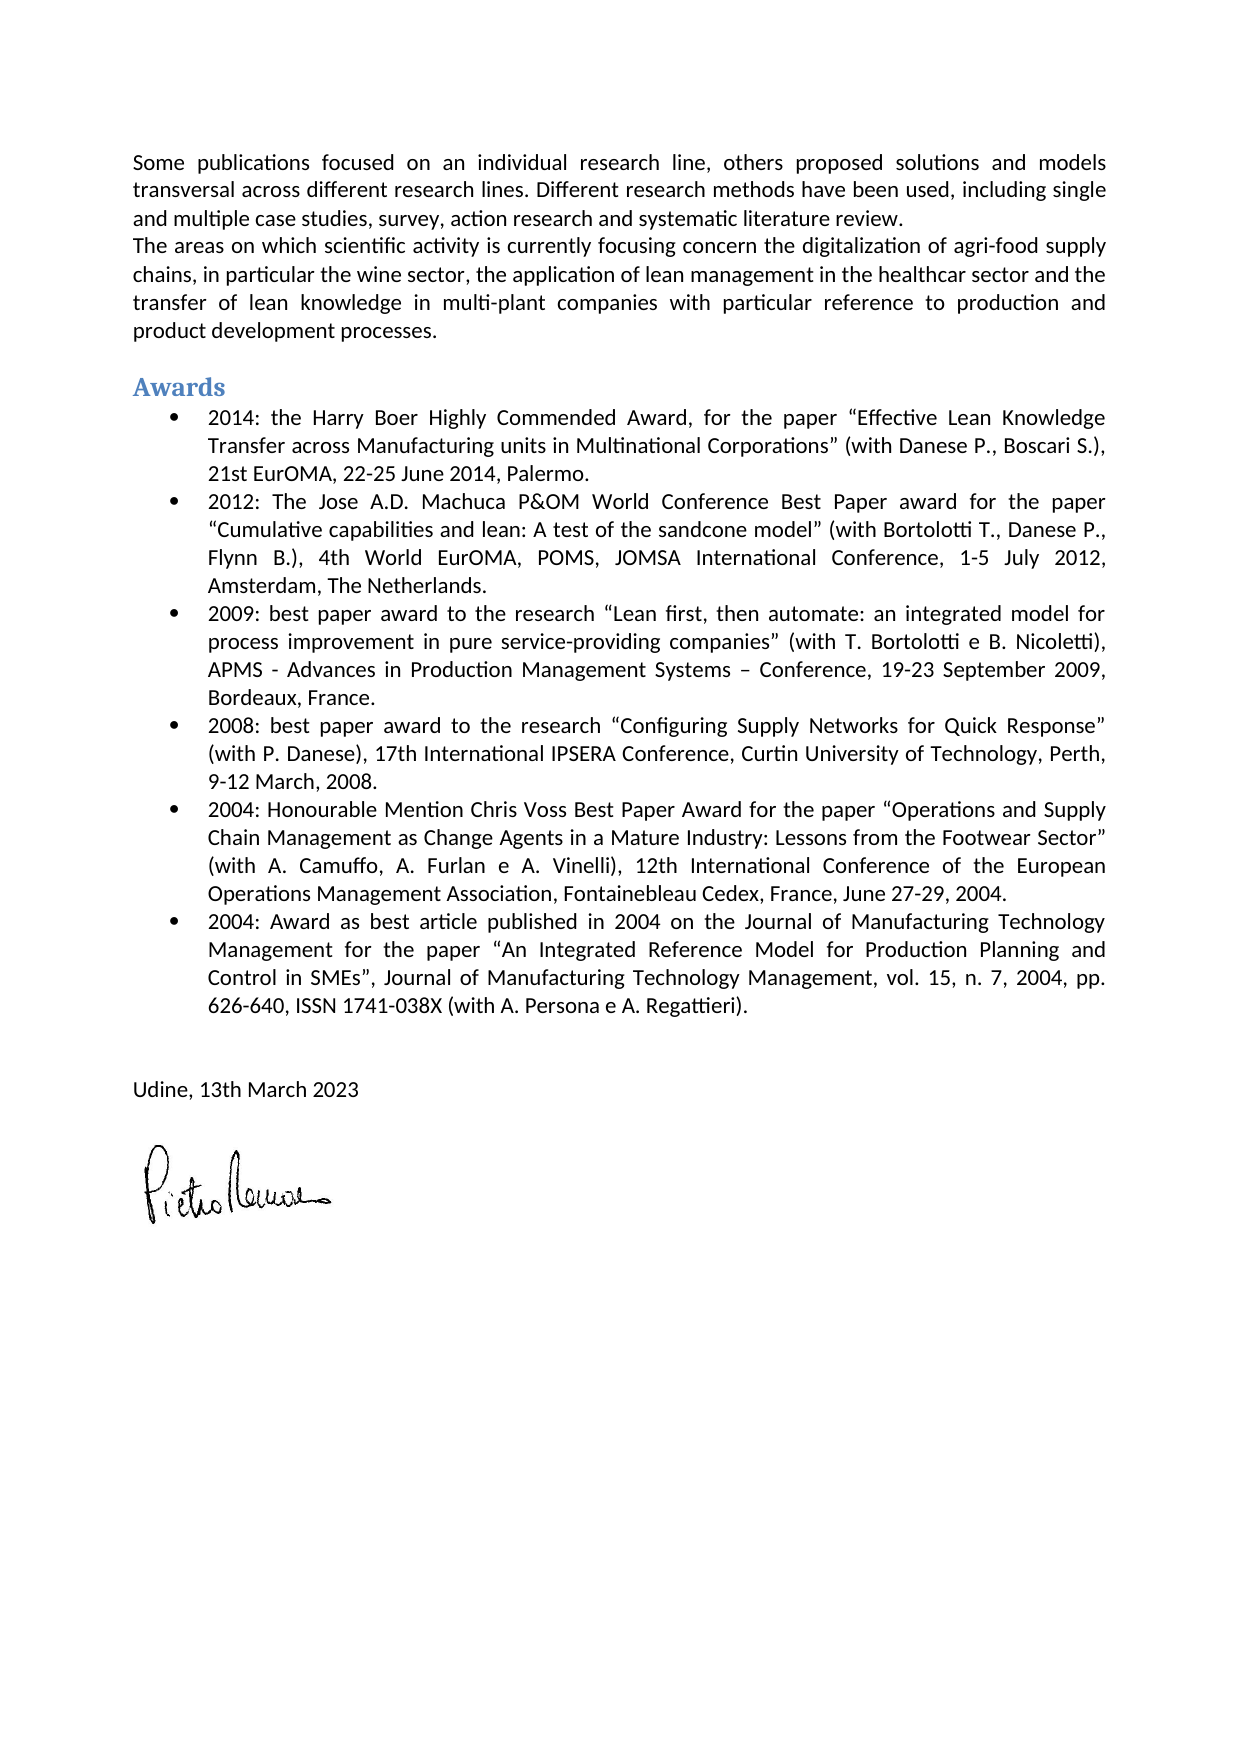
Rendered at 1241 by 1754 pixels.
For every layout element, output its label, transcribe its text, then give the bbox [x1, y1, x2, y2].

list 2014: the Harry Boer Highly Commended Award, for the paper “Effective Lean Knowledge Transfer across Manufacturing units in Multinational Corporations” (with Danese P., Boscari S.), 21st EurOMA, 22-25 June 2014, Palermo. [170, 403, 1108, 487]
picture [132, 1131, 335, 1227]
list 2008: best paper award to the research “Configuring Supply Networks for Quick Response” (with P. Danese), 17th International IPSERA Conference, Curtin University of Technology, Perth, 9-12 March, 2008. [170, 711, 1108, 795]
text Awards [133, 372, 1108, 403]
list 2004: Award as best article published in 2004 on the Journal of Manufacturing Technology Management for the paper “An Integrated Reference Model for Production Planning and Control in SMEs”, Journal of Manufacturing Technology Management, vol. 15, n. 7, 2004, pp. 626-640, ISSN 1741-038X (with A. Persona e A. Regattieri). [170, 907, 1108, 1019]
text The areas on which scientific activity is currently focusing concern the digitalization of agri-food supply chains, in particular the wine sector, the application of lean management in the healthcar sector and the transfer of lean knowledge in multi-plant companies with particular reference to production and product development processes. [133, 232, 1108, 344]
list 2012: The Jose A.D. Machuca P&OM World Conference Best Paper award for the paper “Cumulative capabilities and lean: A test of the sandcone model” (with Bortolotti T., Danese P., Flynn B.), 4th World EurOMA, POMS, JOMSA International Conference, 1-5 July 2012, Amsterdam, The Netherlands. [170, 487, 1108, 599]
list 2004: Honourable Mention Chris Voss Best Paper Award for the paper “Operations and Supply Chain Management as Change Agents in a Mature Industry: Lessons from the Footwear Sector” (with A. Camuffo, A. Furlan e A. Vinelli), 12th International Conference of the European Operations Management Association, Fontainebleau Cedex, France, June 27-29, 2004. [170, 795, 1108, 907]
text Some publications focused on an individual research line, others proposed solutions and models transversal across different research lines. Different research methods have been used, including single and multiple case studies, survey, action research and systematic literature review. [133, 148, 1108, 232]
text Udine, 13th March 2023 [133, 1075, 1108, 1103]
list 2009: best paper award to the research “Lean first, then automate: an integrated model for process improvement in pure service-providing companies” (with T. Bortolotti e B. Nicoletti), APMS - Advances in Production Management Systems – Conference, 19-23 September 2009, Bordeaux, France. [170, 599, 1108, 711]
